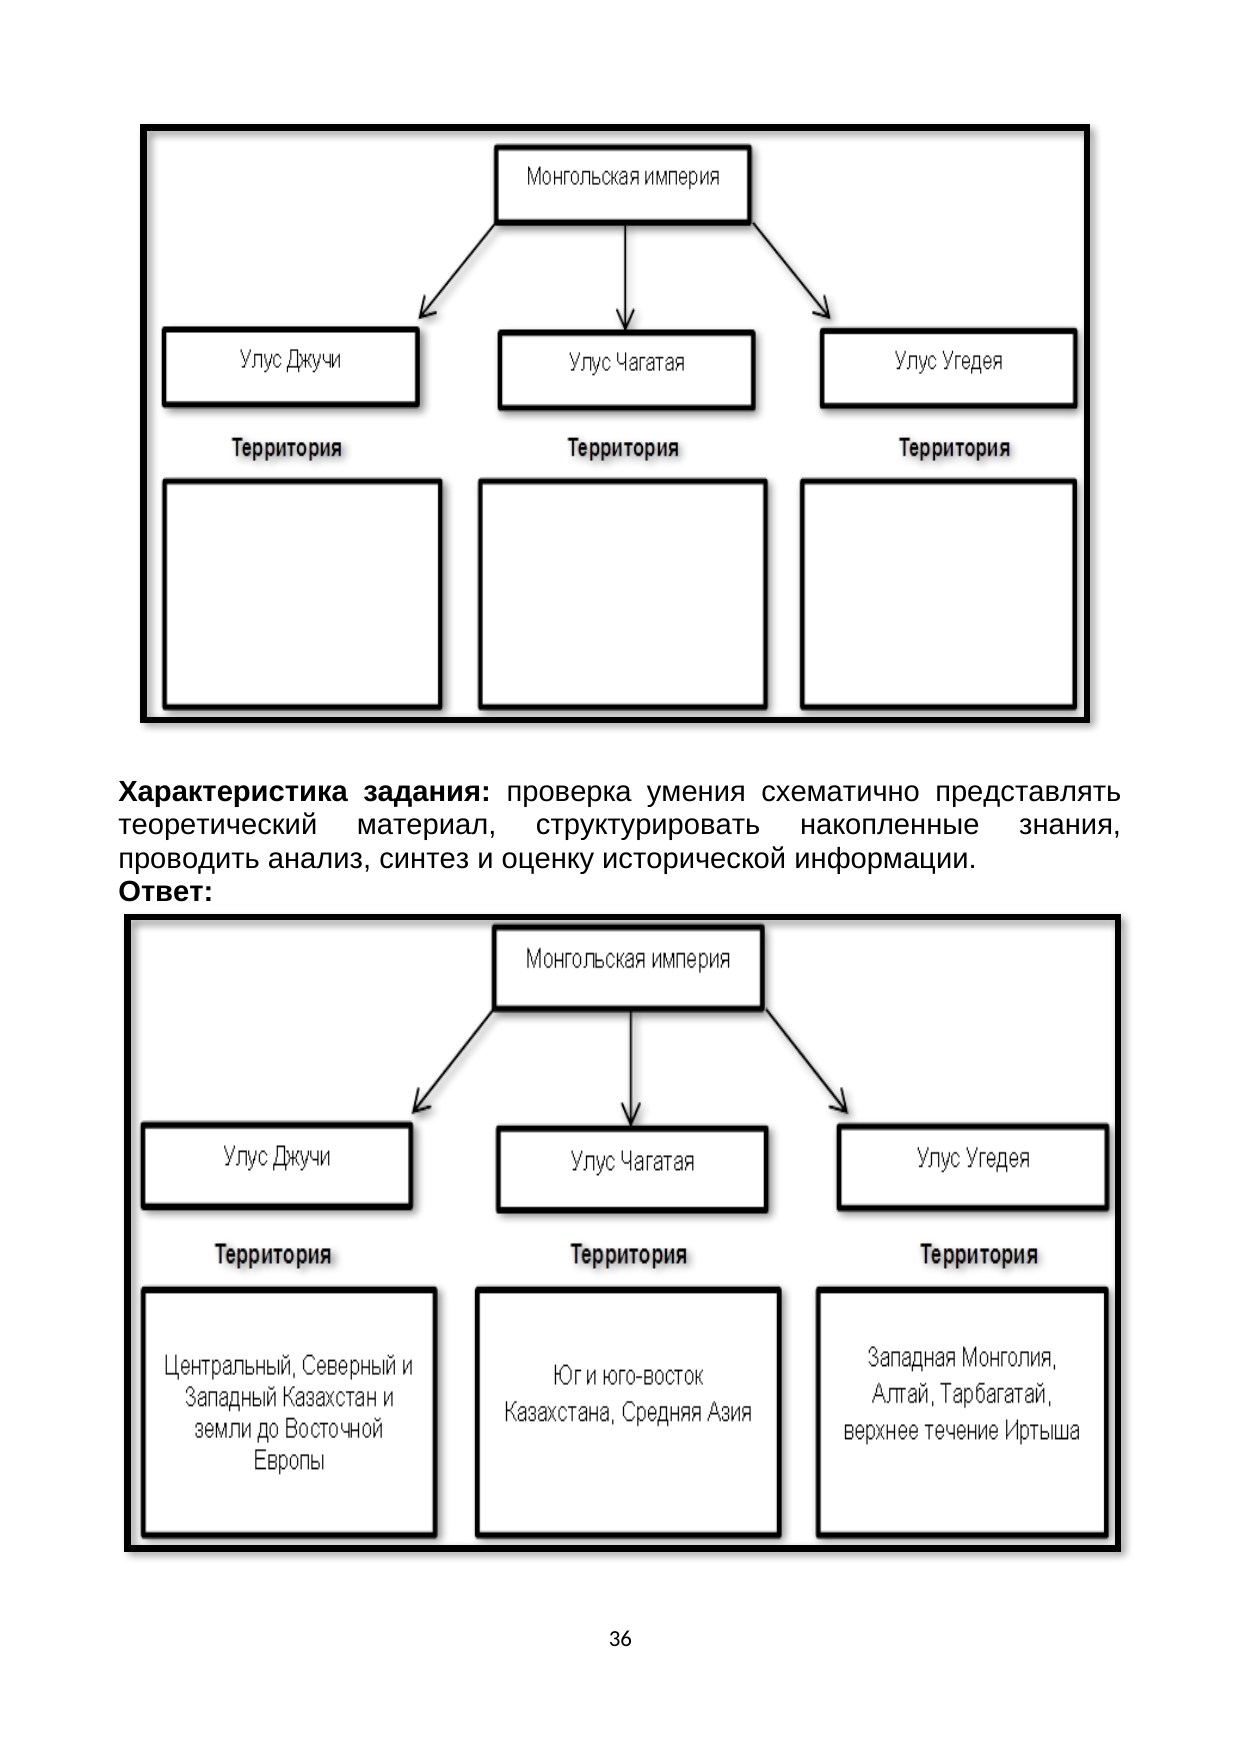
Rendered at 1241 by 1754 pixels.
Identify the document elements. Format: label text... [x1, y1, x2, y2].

picture [131, 920, 1115, 1545]
picture [147, 131, 1084, 717]
text Ответ: [118, 874, 1122, 908]
text Характеристика задания: проверка умения схематично представлять теоретический материал, структурировать накопленные знания, проводить анализ, синтез и оценку исторической информации. [118, 774, 1122, 874]
